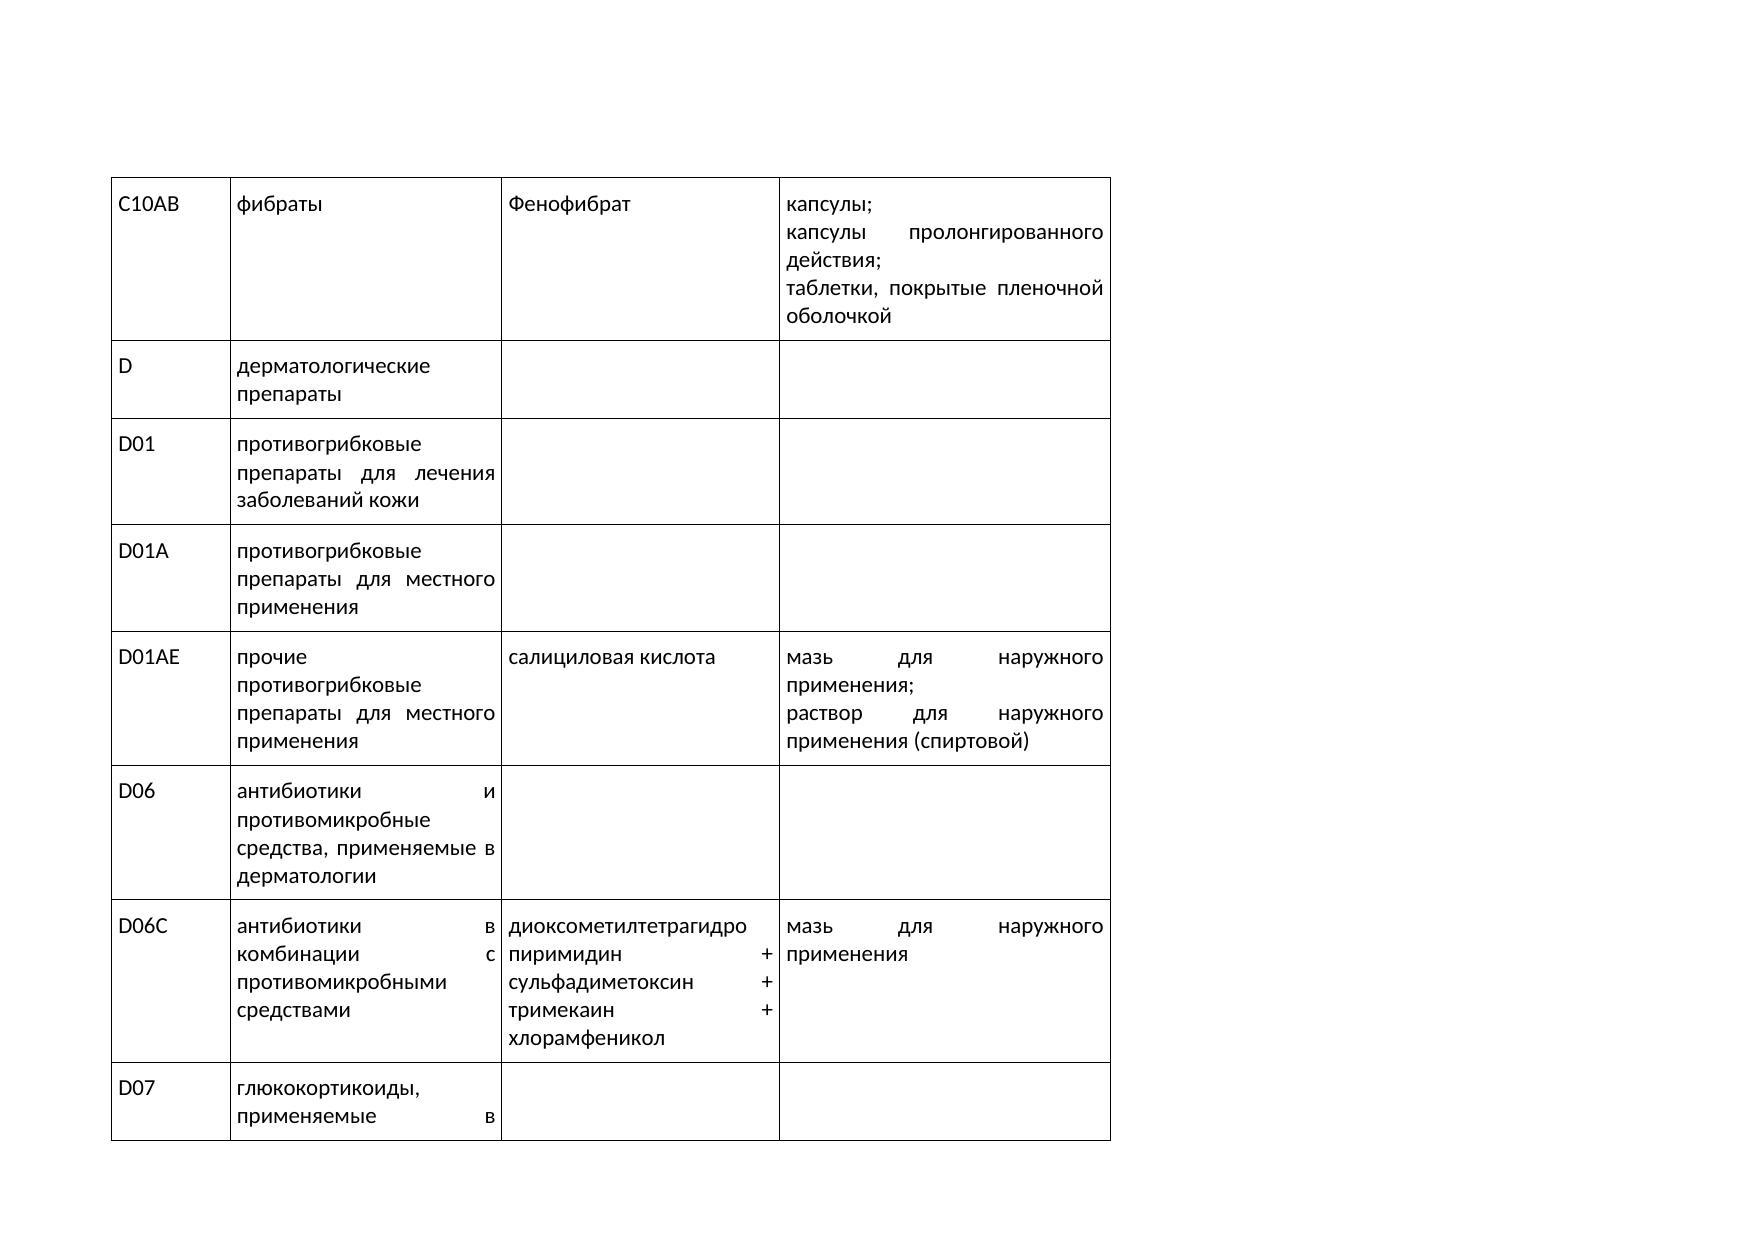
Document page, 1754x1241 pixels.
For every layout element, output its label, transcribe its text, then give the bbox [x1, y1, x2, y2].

table_cell антибиотики в комбинации с противомикробными средствами [231, 900, 501, 1062]
table_cell прочие противогрибковые препараты для местного применения [231, 632, 501, 765]
table_cell диоксометилтетрагидро пиримидин + сульфадиметоксин + тримекаин + хлорамфеникол [502, 900, 779, 1062]
table_cell [502, 341, 779, 418]
table_cell мазь для наружного применения; раствор для наружного применения (спиртовой) [780, 632, 1110, 765]
table_cell [502, 419, 779, 524]
table_cell C10AB [112, 178, 230, 339]
table_cell D [112, 341, 230, 418]
table_cell D01A [112, 525, 230, 631]
table_cell мазь для наружного применения [780, 900, 1110, 1062]
table_cell [502, 766, 779, 899]
table_cell D07 [112, 1063, 230, 1140]
table_cell противогрибковые препараты для лечения заболеваний кожи [231, 419, 501, 524]
table_cell дерматологические препараты [231, 341, 501, 418]
table_cell D01 [112, 419, 230, 524]
table_cell D01AE [112, 632, 230, 765]
table_cell [502, 1063, 779, 1140]
table_cell [502, 525, 779, 631]
table_cell антибиотики и противомикробные средства, применяемые в дерматологии [231, 766, 501, 899]
table_cell [780, 766, 1110, 899]
table_cell [780, 341, 1110, 418]
table_cell салициловая кислота [502, 632, 779, 765]
table_cell [780, 525, 1110, 631]
table_cell противогрибковые препараты для местного применения [231, 525, 501, 631]
table_cell фибраты [231, 178, 501, 339]
table_cell D06C [112, 900, 230, 1062]
table_cell [780, 419, 1110, 524]
table_cell [780, 1063, 1110, 1140]
table_cell Фенофибрат [502, 178, 779, 339]
table_cell капсулы; капсулы пролонгированного действия; таблетки, покрытые пленочной оболочкой [780, 178, 1110, 339]
table_cell D06 [112, 766, 230, 899]
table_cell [231, 1063, 501, 1140]
